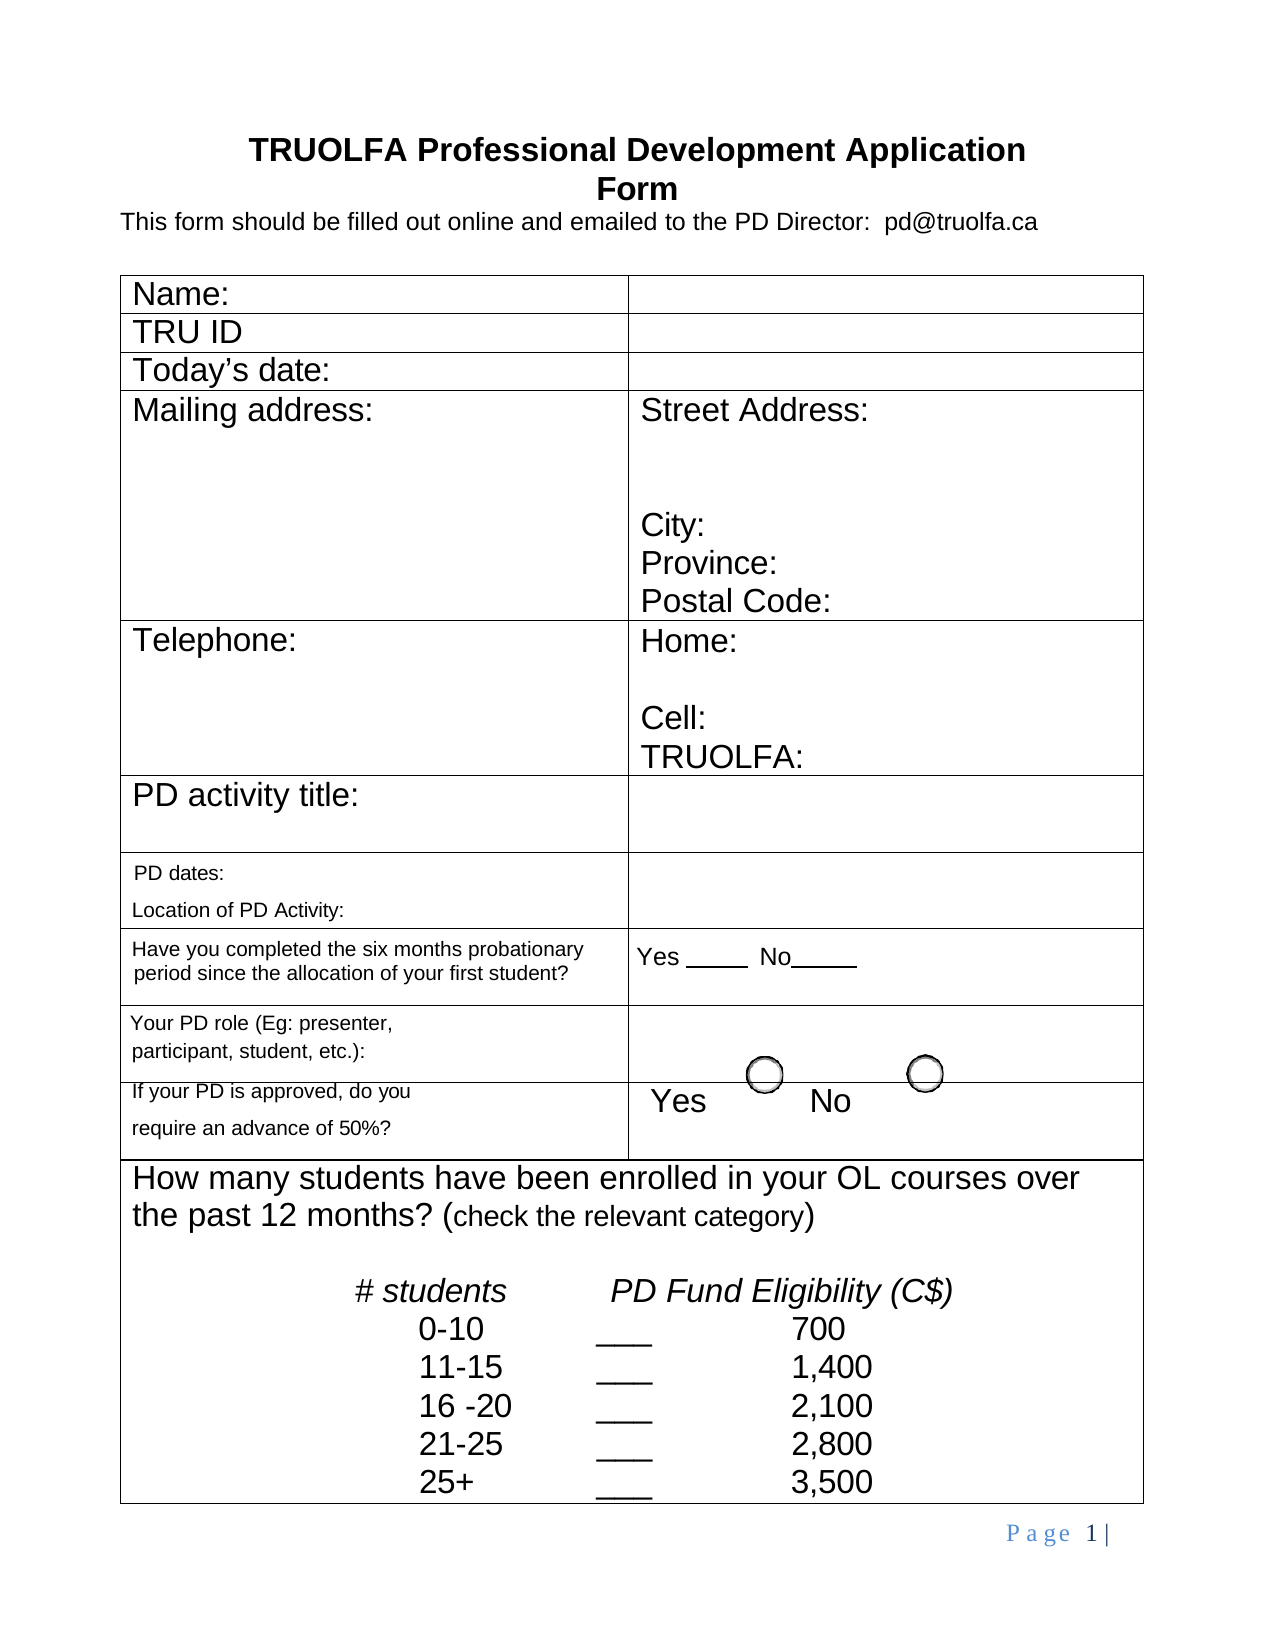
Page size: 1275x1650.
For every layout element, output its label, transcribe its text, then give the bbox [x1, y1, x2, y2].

table_cell [629, 853, 1143, 928]
table_cell Mailing address: [121, 391, 628, 620]
table_cell Telephone: [121, 621, 628, 775]
table_cell How many students have been enrolled in your OL courses over [121, 1161, 1143, 1197]
table_cell Today’s date: [121, 353, 628, 390]
table_cell Home: Cell: TRUOLFA: [629, 621, 1143, 775]
table_cell Yes [629, 1083, 729, 1159]
table_header Name: [121, 276, 628, 313]
table_cell [629, 314, 1143, 352]
table_cell Yes No [629, 929, 1143, 1005]
table_cell 16 -20 ___ 2,100 [121, 1388, 1143, 1426]
table_cell If your PD is approved, do you require an advance of 50%? [121, 1083, 628, 1159]
table_cell 11-15 ___ 1,400 [121, 1350, 1143, 1388]
table_cell PD dates: Location of PD Activity: [121, 853, 628, 928]
table_cell 25+ ___ 3,500 [121, 1465, 1143, 1503]
table_cell Have you completed the six months probationary period since the allocation of your first student? [121, 929, 628, 1005]
text This form should be filled out online and emailed to the PD Director: pd@truolfa.ca [120, 207, 1167, 236]
table_cell Your PD role (Eg: presenter, participant, student, etc.): [121, 1006, 628, 1082]
table_cell the past 12 months? (check the relevant category) [121, 1197, 1143, 1254]
table_cell [629, 1006, 1143, 1082]
table_cell # students PD Fund Eligibility (C$) [121, 1254, 1143, 1312]
table_cell 0-10 ___ 700 [121, 1312, 1143, 1350]
table_cell No [790, 1083, 883, 1159]
subtitle TRUOLFA Professional Development Application Form [205, 130, 1069, 207]
table_cell [730, 1083, 790, 1159]
table_cell [883, 1083, 1143, 1159]
table_cell [629, 353, 1143, 390]
table_cell TRU ID [121, 314, 628, 352]
table_cell PD activity title: [121, 776, 628, 852]
table_cell Street Address: City: Province: Postal Code: [629, 391, 1143, 620]
table_header [629, 276, 1143, 313]
table_cell [629, 776, 1143, 852]
table_cell 21-25 ___ 2,800 [121, 1426, 1143, 1465]
